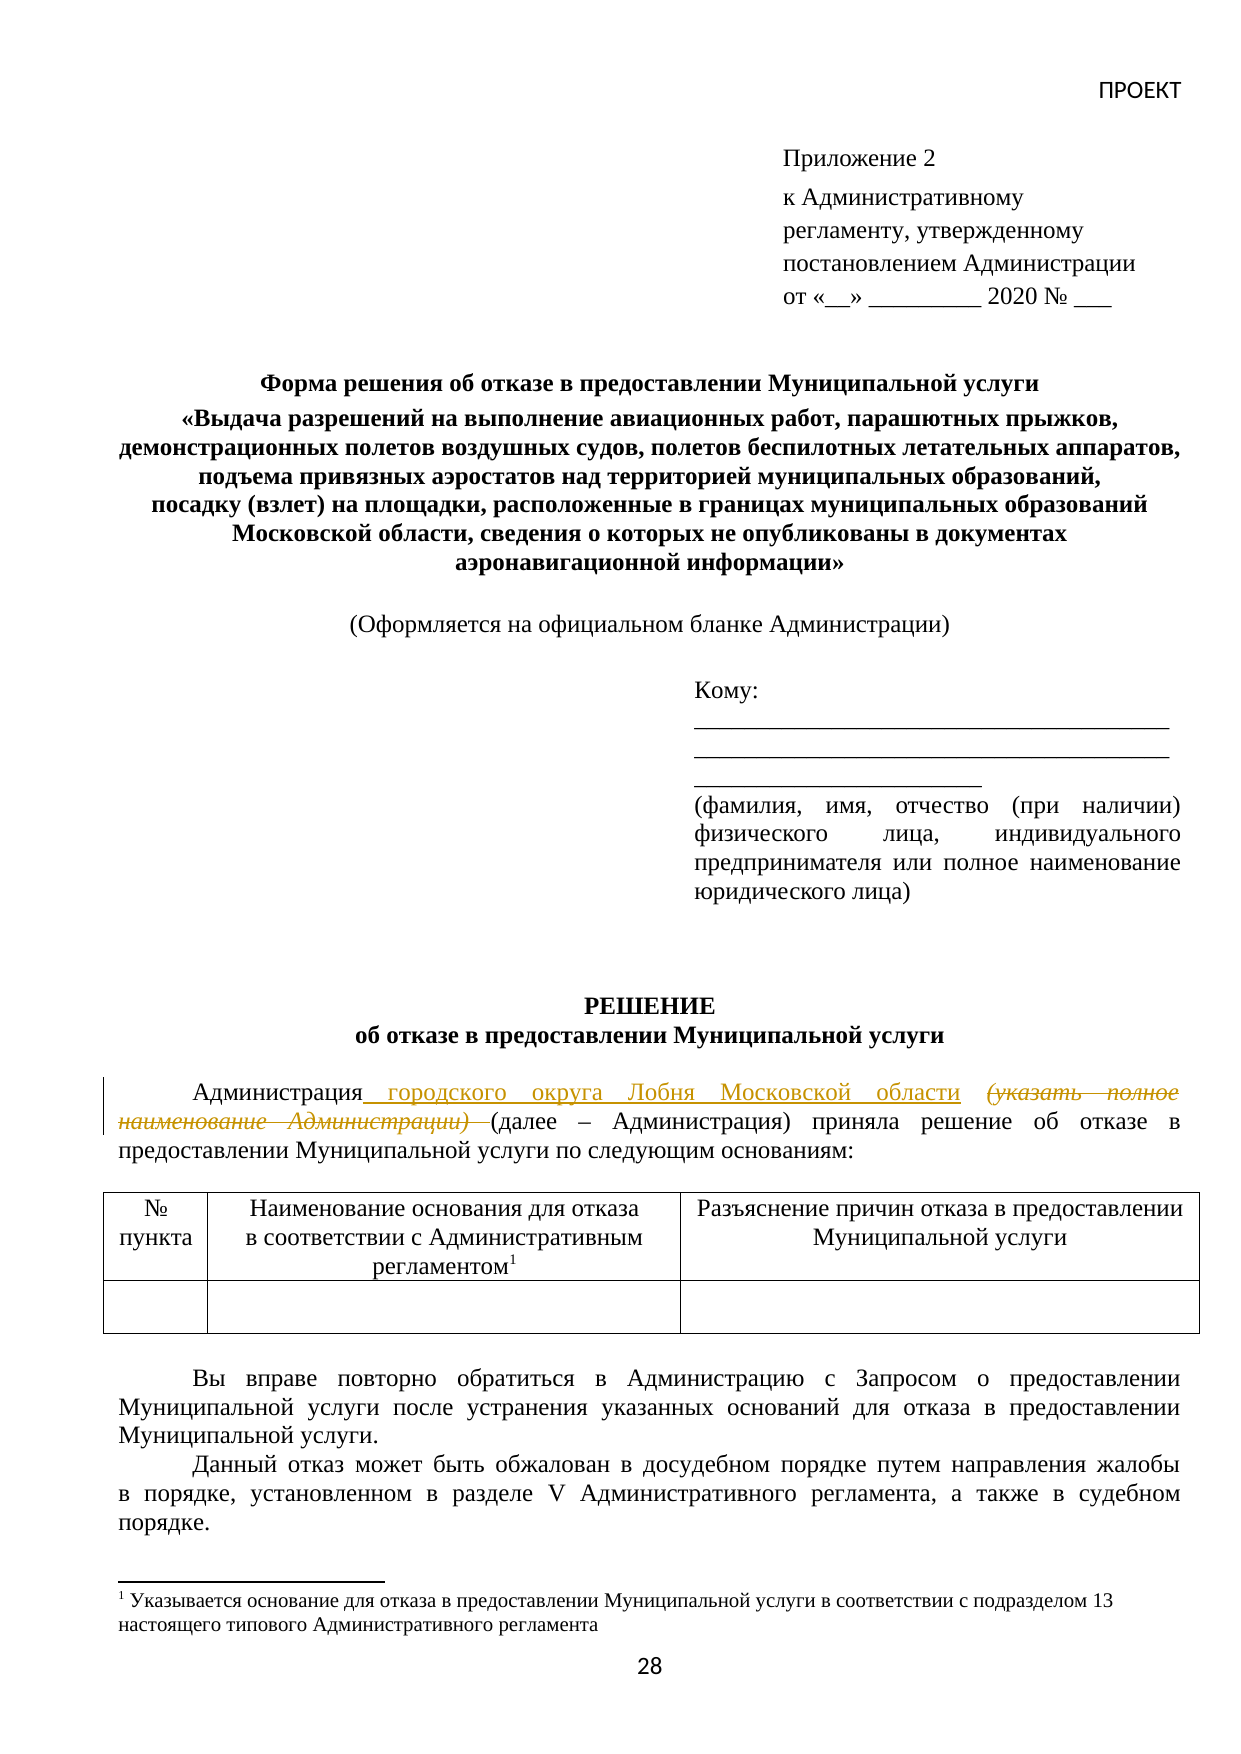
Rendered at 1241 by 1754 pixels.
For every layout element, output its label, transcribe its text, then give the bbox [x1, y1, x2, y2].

text регламенту, утвержденному постановлением Администрации [783, 215, 1181, 277]
table_cell [104, 1281, 207, 1333]
table_header Наименование основания для отказа в соответствии с Административным регламентом [208, 1193, 680, 1279]
text (Оформляется на официальном бланке Администрации) [118, 609, 1181, 637]
text РЕШЕНИЕ [118, 991, 1181, 1020]
text (фамилия, имя, отчество (при наличии) физического лица, индивидуального предпринимателя или полное наименование юридического лица) [694, 790, 1181, 905]
subtitle Форма решения об отказе в предоставлении Муниципальной услуги [118, 368, 1181, 397]
text к Административному [783, 182, 1181, 211]
table_cell [681, 1281, 1199, 1333]
text посадку (взлет) на площадки, расположенные в границах муниципальных образований Московской области, сведения о которых не опубликованы в документах аэронавигационной информации» [118, 489, 1181, 576]
text от «__» _________ 2020 № ___ [783, 281, 1181, 310]
text Вы вправе повторно обратиться в Администрацию с Запросом о предоставлении Муниципальной услуги после устранения указанных оснований для отказа в предоставлении Муниципальной услуги. [118, 1363, 1181, 1449]
text «Выдача разрешений на выполнение авиационных работ, парашютных прыжков, демонстрационных полетов воздушных судов, полетов беспилотных летательных аппаратов, подъема привязных аэростатов над территорией муниципальных образований, [118, 403, 1181, 489]
text Данный отказ может быть обжалован в досудебном порядке путем направления жалобы в порядке, установленном в разделе V Административного регламента, а также в судебном порядке. [118, 1449, 1181, 1535]
text об отказе в предоставлении Муниципальной услуги [118, 1020, 1181, 1048]
text Приложение 2 [782, 143, 1181, 172]
table_header Разъяснение причин отказа в предоставлении Муниципальной услуги [681, 1193, 1199, 1279]
table_cell [208, 1281, 680, 1333]
table_header № пункта [104, 1193, 207, 1279]
text Администрация (далее – Администрация) приняла решение об отказе в предоставлении Муниципальной услуги по следующим основаниям: [118, 1077, 1181, 1163]
text Кому: ___________________________________________________________________________________________________ [694, 675, 1181, 790]
